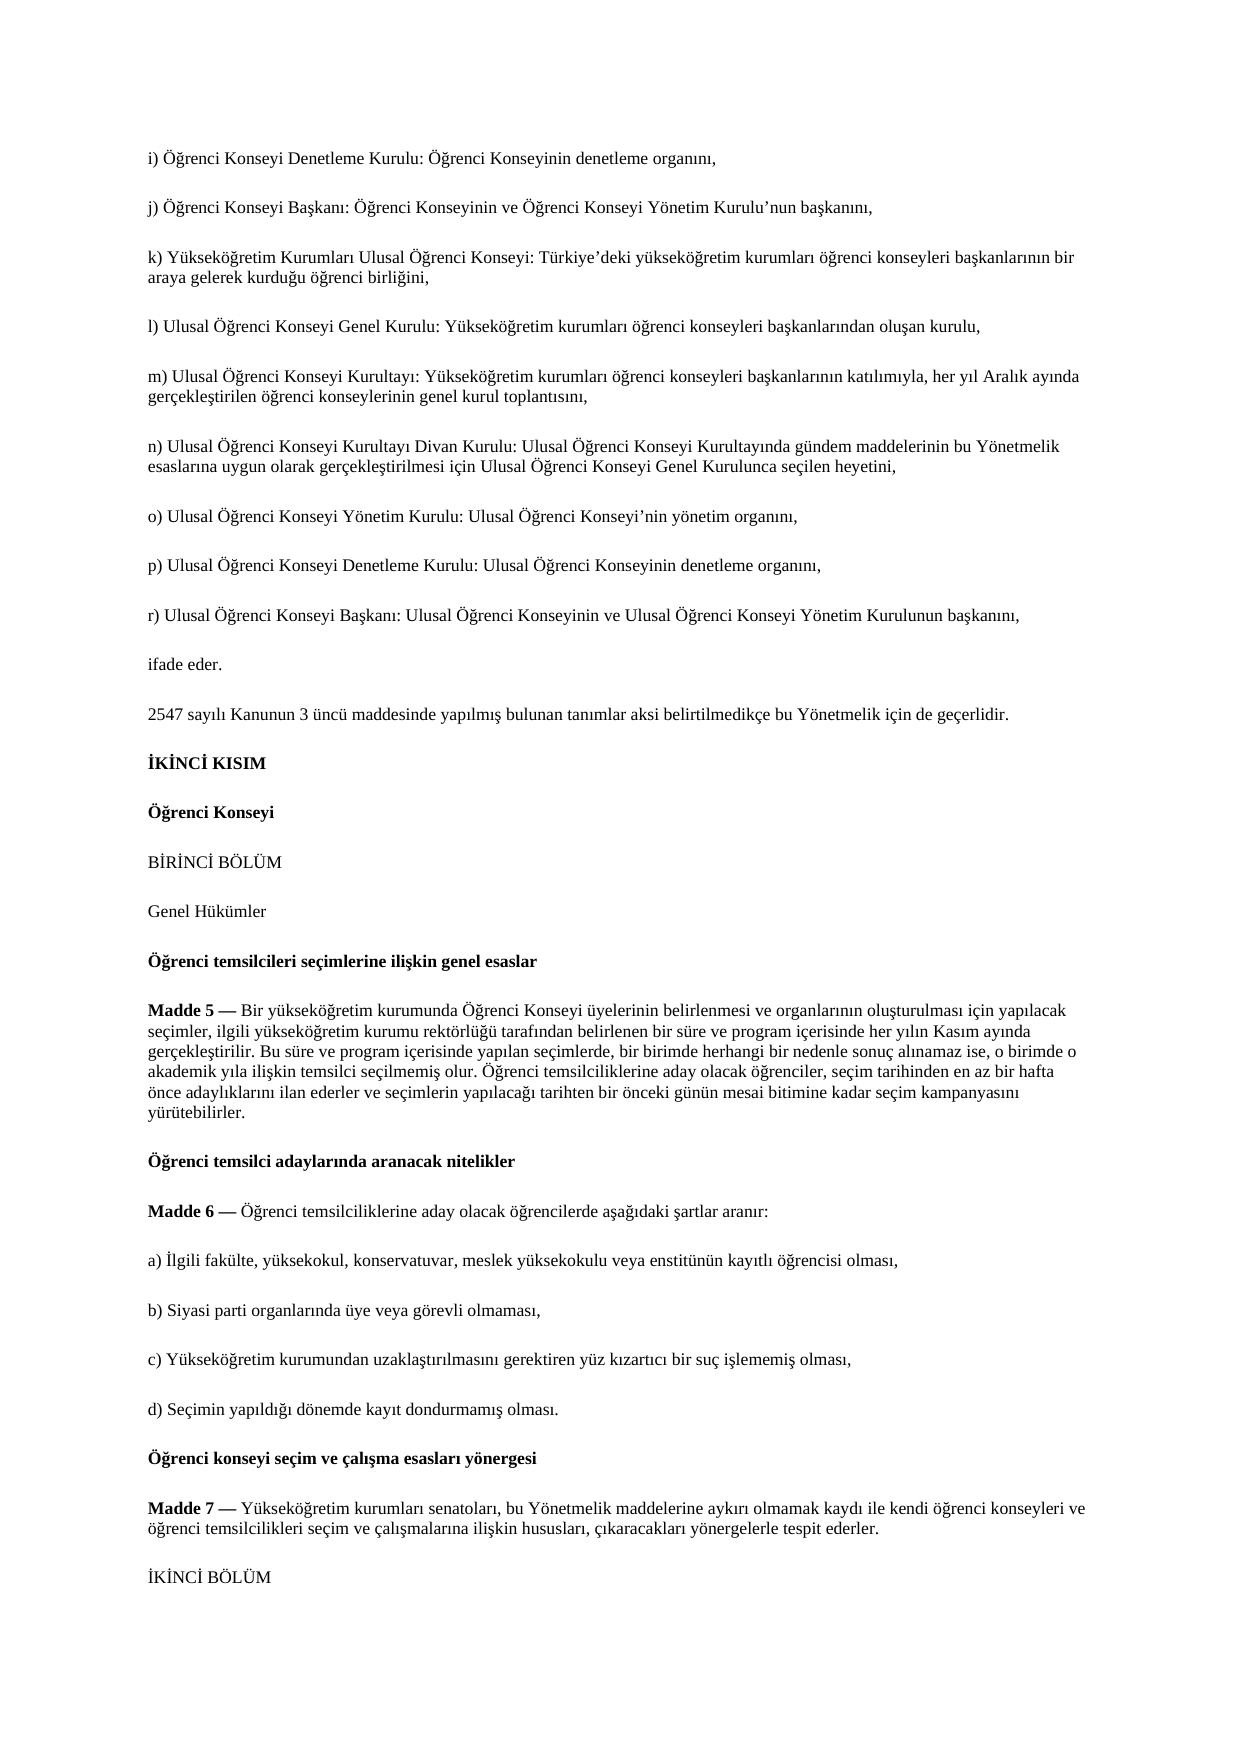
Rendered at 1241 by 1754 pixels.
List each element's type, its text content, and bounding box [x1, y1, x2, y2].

text k) Yükseköğretim Kurumları Ulusal Öğrenci Konseyi: Türkiye’deki yükseköğretim kurumları öğrenci konseyleri başkanlarının bir araya gelerek kurduğu öğrenci birliğini, [148, 247, 1093, 287]
text a) İlgili fakülte, yüksekokul, konservatuvar, meslek yüksekokulu veya enstitünün kayıtlı öğrencisi olması, [148, 1250, 1093, 1271]
text i) Öğrenci Konseyi Denetleme Kurulu: Öğrenci Konseyinin denetleme organını, [148, 148, 1093, 168]
text Öğrenci temsilcileri seçimlerine ilişkin genel esaslar [148, 951, 1093, 971]
text BİRİNCİ BÖLÜM [148, 852, 1093, 872]
text j) Öğrenci Konseyi Başkanı: Öğrenci Konseyinin ve Öğrenci Konseyi Yönetim Kurulu’nun başkanını, [148, 197, 1093, 217]
text c) Yükseköğretim kurumundan uzaklaştırılmasını gerektiren yüz kızartıcı bir suç işlememiş olması, [148, 1349, 1093, 1369]
text n) Ulusal Öğrenci Konseyi Kurultayı Divan Kurulu: Ulusal Öğrenci Konseyi Kurultayında gündem maddelerinin bu Yönetmelik esaslarına uygun olarak gerçekleştirilmesi için Ulusal Öğrenci Konseyi Genel Kurulunca seçilen heyetini, [148, 436, 1093, 476]
text Madde 7 — Yükseköğretim kurumları senatoları, bu Yönetmelik maddelerine aykırı olmamak kaydı ile kendi öğrenci konseyleri ve öğrenci temsilcilikleri seçim ve çalışmalarına ilişkin hususları, çıkaracakları yönergelerle tespit ederler. [148, 1498, 1093, 1538]
text 2547 sayılı Kanunun 3 üncü maddesinde yapılmış bulunan tanımlar aksi belirtilmedikçe bu Yönetmelik için de geçerlidir. [148, 703, 1093, 724]
text İKİNCİ KISIM [148, 753, 1093, 773]
text İKİNCİ BÖLÜM [148, 1567, 1093, 1588]
text ifade eder. [148, 654, 1093, 674]
text Öğrenci konseyi seçim ve çalışma esasları yönergesi [148, 1448, 1093, 1468]
text r) Ulusal Öğrenci Konseyi Başkanı: Ulusal Öğrenci Konseyinin ve Ulusal Öğrenci Konseyi Yönetim Kurulunun başkanını, [148, 604, 1093, 625]
text d) Seçimin yapıldığı dönemde kayıt dondurmamış olması. [148, 1399, 1093, 1419]
text o) Ulusal Öğrenci Konseyi Yönetim Kurulu: Ulusal Öğrenci Konseyi’nin yönetim organını, [148, 505, 1093, 526]
text m) Ulusal Öğrenci Konseyi Kurultayı: Yükseköğretim kurumları öğrenci konseyleri başkanlarının katılımıyla, her yıl Aralık ayında gerçekleştirilen öğrenci konseylerinin genel kurul toplantısını, [148, 366, 1093, 406]
text l) Ulusal Öğrenci Konseyi Genel Kurulu: Yükseköğretim kurumları öğrenci konseyleri başkanlarından oluşan kurulu, [148, 316, 1093, 337]
text Madde 5 — Bir yükseköğretim kurumunda Öğrenci Konseyi üyelerinin belirlenmesi ve organlarının oluşturulması için yapılacak seçimler, ilgili yükseköğretim kurumu rektörlüğü tarafından belirlenen bir süre ve program içerisinde her yılın Kasım ayında gerçekleştirilir. Bu süre ve program içerisinde yapılan seçimlerde, bir birimde herhangi bir nedenle sonuç alınamaz ise, o birimde o akademik yıla ilişkin temsilci seçilmemiş olur. Öğrenci temsilciliklerine aday olacak öğrenciler, seçim tarihinden en az bir hafta önce adaylıklarını ilan ederler ve seçimlerin yapılacağı tarihten bir önceki günün mesai bitimine kadar seçim kampanyasını yürütebilirler. [148, 1000, 1093, 1122]
text Öğrenci Konseyi [148, 802, 1093, 823]
text b) Siyasi parti organlarında üye veya görevli olmaması, [148, 1300, 1093, 1320]
text Genel Hükümler [148, 901, 1093, 922]
text p) Ulusal Öğrenci Konseyi Denetleme Kurulu: Ulusal Öğrenci Konseyinin denetleme organını, [148, 555, 1093, 575]
text Madde 6 — Öğrenci temsilciliklerine aday olacak öğrencilerde aşağıdaki şartlar aranır: [148, 1201, 1093, 1221]
text Öğrenci temsilci adaylarında aranacak nitelikler [148, 1151, 1093, 1172]
